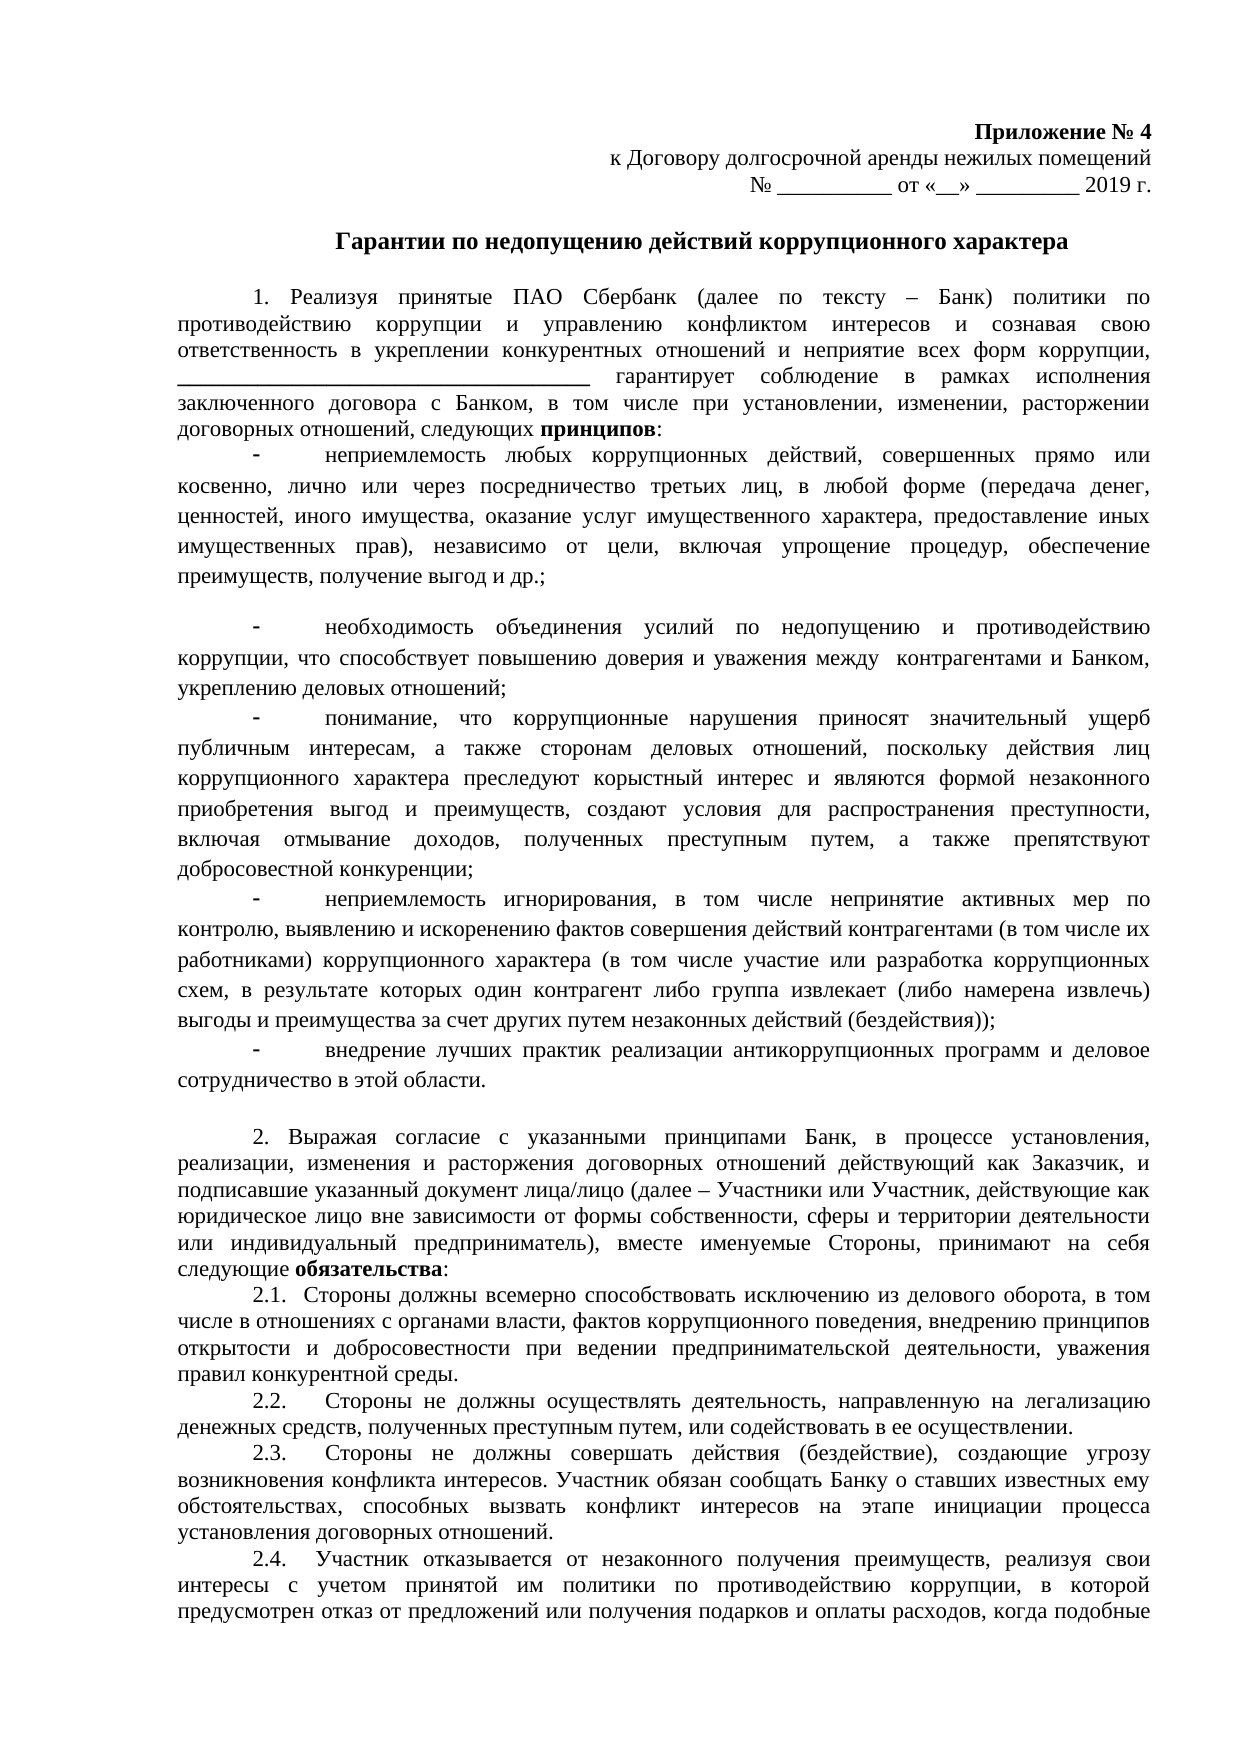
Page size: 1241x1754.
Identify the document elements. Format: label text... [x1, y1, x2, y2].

text 2. Выражая согласие с указанными принципами Банк, в процессе установления, реализации, изменения и расторжения договорных отношений действующий как Заказчик, и подписавшие указанный документ лица/лицо (далее – Участники или Участник, действующие как юридическое лицо вне зависимости от формы собственности, сферы и территории деятельности или индивидуальный предприниматель), вместе именуемые Стороны, принимают на себя следующие обязательства: [177, 1123, 1152, 1281]
text № __________ от «__» _________ 2019 г. [177, 171, 1152, 197]
text 2.3. Стороны не должны совершать действия (бездействие), создающие угрозу возникновения конфликта интересов. Участник обязан сообщать Банку о ставших известных ему обстоятельствах, способных вызвать конфликт интересов на этапе инициации процесса установления договорных отношений. [177, 1439, 1152, 1545]
text 2.1. Стороны должны всемерно способствовать исключению из делового оборота, в том числе в отношениях с органами власти, фактов коррупционного поведения, внедрению принципов открытости и добросовестности при ведении предпринимательской деятельности, уважения правил конкурентной среды. [177, 1281, 1152, 1387]
list неприемлемость игнорирования, в том числе непринятие активных мер по контролю, выявлению и искоренению фактов совершения действий контрагентами (в том числе их работниками) коррупционного характера (в том числе участие или разработка коррупционных схем, в результате которых один контрагент либо группа извлекает (либо намерена извлечь) выгоды и преимущества за счет других путем незаконных действий (бездействия)); [177, 885, 1152, 1032]
list внедрение лучших практик реализации антикоррупционных программ и деловое сотрудничество в этой области. [177, 1036, 1152, 1093]
text Гарантии по недопущению действий коррупционного характера [177, 226, 1152, 255]
list понимание, что коррупционные нарушения приносят значительный ущерб публичным интересам, а также сторонам деловых отношений, поскольку действия лиц коррупционного характера преследуют корыстный интерес и являются формой незаконного приобретения выгод и преимуществ, создают условия для распространения преступности, включая отмывание доходов, полученных преступным путем, а также препятствуют добросовестной конкуренции; [177, 704, 1152, 881]
text Приложение № 4 [177, 118, 1152, 144]
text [177, 1545, 1152, 1624]
text 2.2. Стороны не должны осуществлять деятельность, направленную на легализацию денежных средств, полученных преступным путем, или содействовать в ее осуществлении. [177, 1387, 1152, 1439]
list необходимость объединения усилий по недопущению и противодействию коррупции, что способствует повышению доверия и уважения между контрагентами и Банком, укреплению деловых отношений; [177, 613, 1152, 700]
text 1. Реализуя принятые ПАО Сбербанк (далее по тексту – Банк) политики по противодействию коррупции и управлению конфликтом интересов и сознавая свою ответственность в укреплении конкурентных отношений и неприятие всех форм коррупции, ____________________________________ гарантирует соблюдение в рамках исполнения заключенного договора с Банком, в том числе при установлении, изменении, расторжении договорных отношений, следующих принципов: [177, 283, 1152, 442]
text к Договору долгосрочной аренды нежилых помещений [177, 144, 1152, 171]
list неприемлемость любых коррупционных действий, совершенных прямо или косвенно, лично или через посредничество третьих лиц, в любой форме (передача денег, ценностей, иного имущества, оказание услуг имущественного характера, предоставление иных имущественных прав), независимо от цели, включая упрощение процедур, обеспечение преимуществ, получение выгод и др.; [177, 442, 1152, 589]
